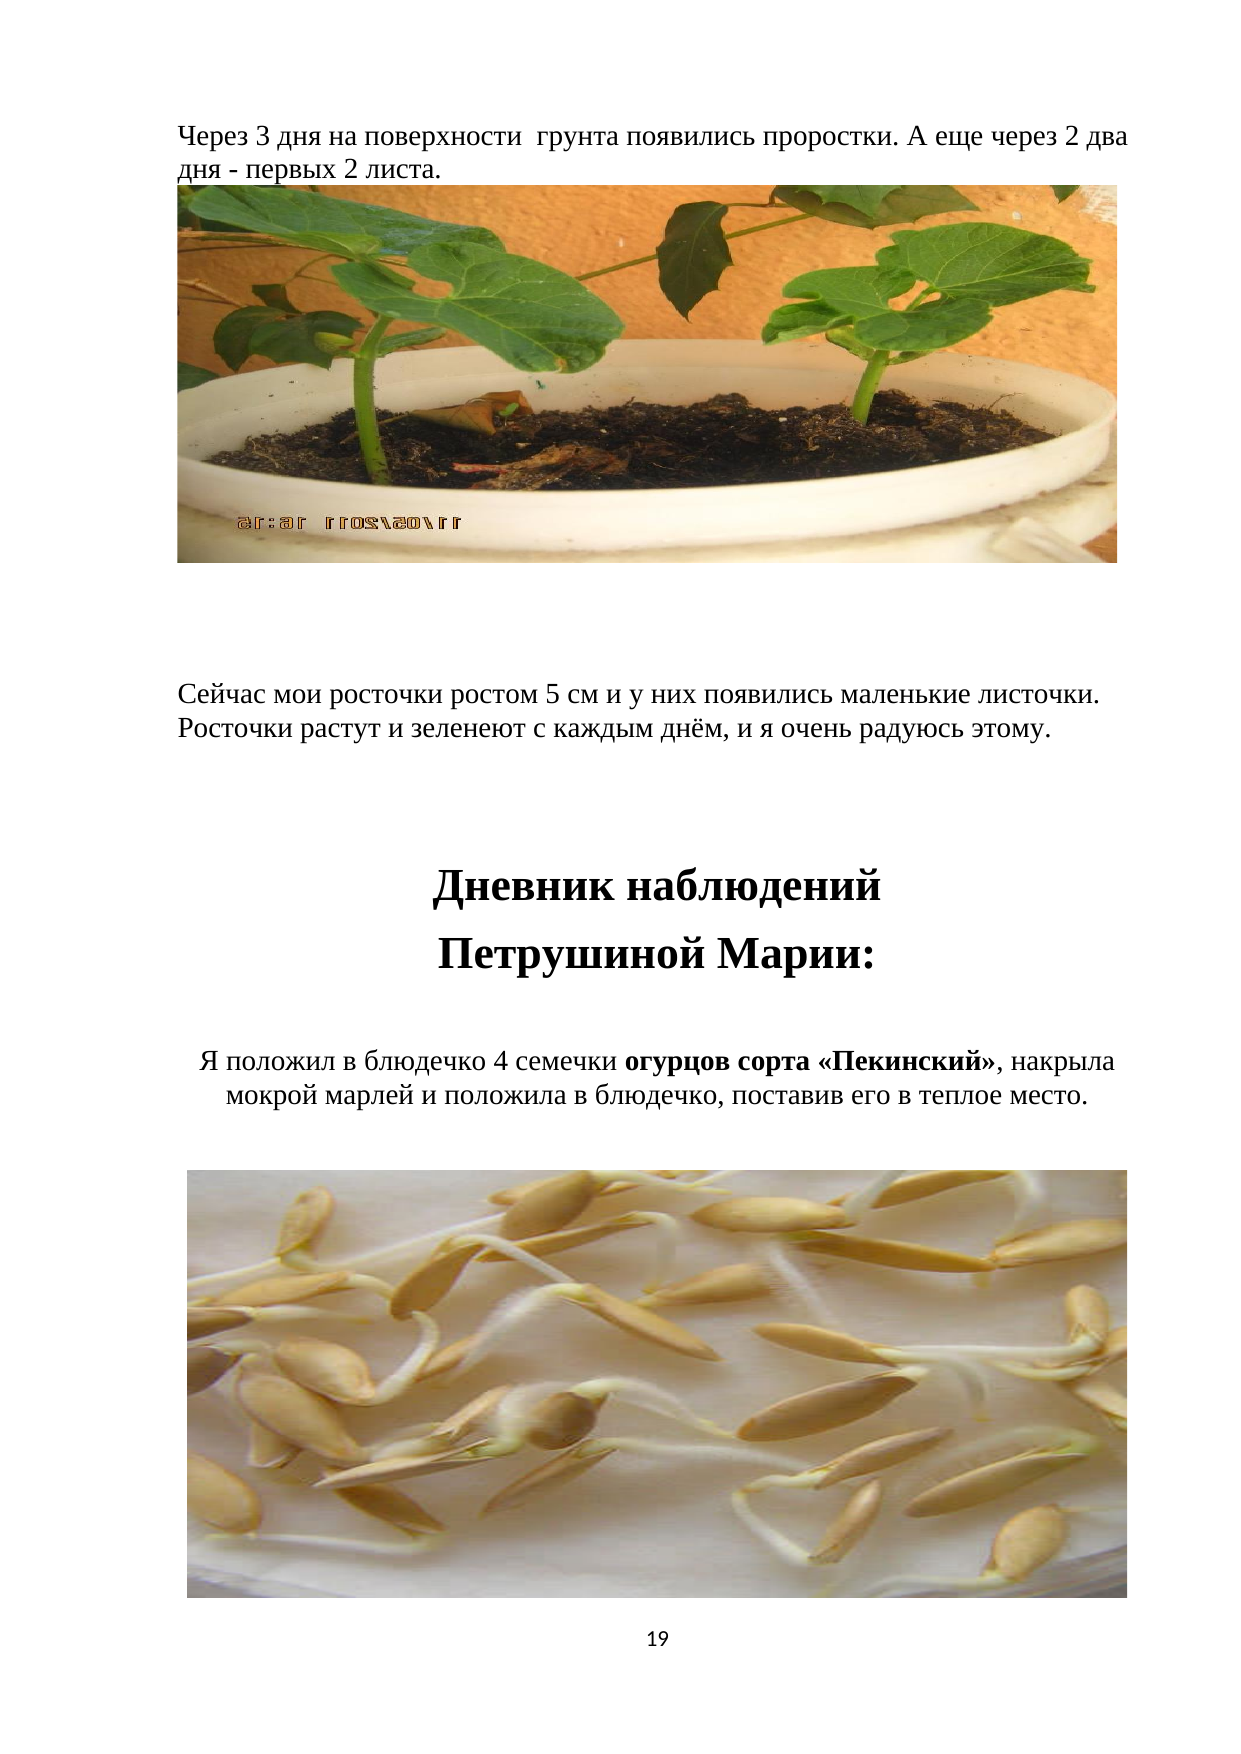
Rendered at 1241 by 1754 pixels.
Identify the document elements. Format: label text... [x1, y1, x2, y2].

text Я положил в блюдечко 4 семечки огурцов сорта «Пекинский», накрыла мокрой марлей и положила в блюдечко, поставив его в теплое место. [177, 1043, 1137, 1111]
picture [177, 185, 1118, 563]
text Петрушиной Марии: [177, 926, 1137, 979]
picture [187, 1170, 1128, 1598]
text Дневник наблюдений [177, 858, 1137, 910]
text Сейчас мои росточки ростом 5 см и у них появились маленькие листочки. Росточки растут и зеленеют с каждым днём, и я очень радуюсь этому. [177, 677, 1137, 744]
